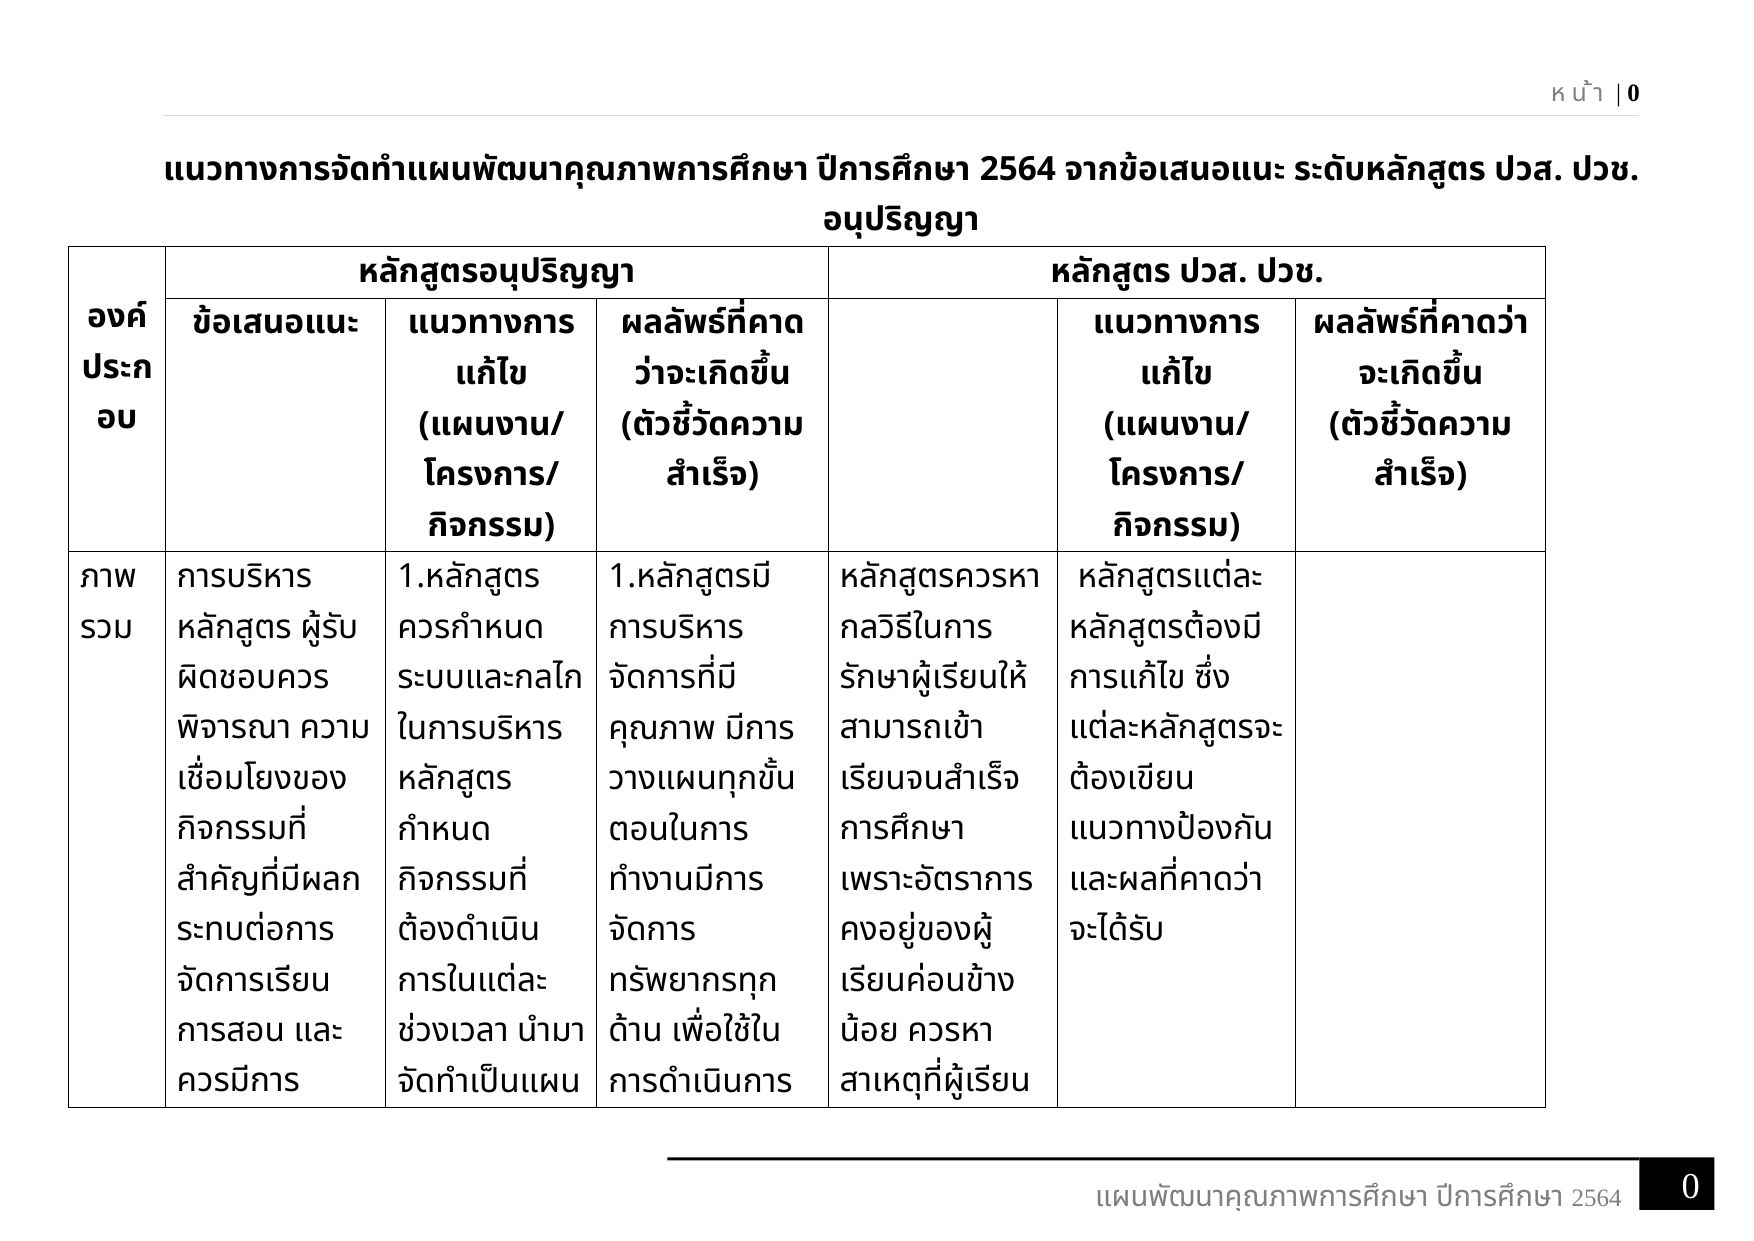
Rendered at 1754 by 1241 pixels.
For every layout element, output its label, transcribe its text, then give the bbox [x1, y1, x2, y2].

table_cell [1058, 552, 1295, 1107]
table_header หลักสูตรอนุปริญญา [166, 247, 828, 297]
table_cell ผลลัพธ์ที่คาดว่าจะเกิดขึ้น (ตัวชี้วัดความสำเร็จ) [1296, 299, 1545, 551]
table_cell [1296, 552, 1545, 1107]
text แนวทางการจัดทำแผนพัฒนาคุณภาพการศึกษา ปีการศึกษา 2564 จากข้อเสนอแนะ ระดับหลักสูตร ปวส. ปวช. อนุปริญญา [162, 145, 1639, 246]
table_cell ภาพรวม [69, 552, 165, 1107]
table_header องค์ประกอบ [69, 247, 165, 551]
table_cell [386, 552, 596, 1107]
table_cell ข้อเสนอแนะ [166, 299, 385, 551]
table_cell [597, 552, 828, 1107]
table_header หลักสูตร ปวส. ปวช. [829, 247, 1545, 297]
table_cell ผลลัพธ์ที่คาดว่าจะเกิดขึ้น (ตัวชี้วัดความสำเร็จ) [597, 299, 828, 551]
table_cell แนวทางการแก้ไข (แผนงาน/โครงการ/กิจกรรม) [386, 299, 596, 551]
table_cell [829, 299, 1057, 551]
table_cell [829, 552, 1057, 1107]
table_cell แนวทางการแก้ไข (แผนงาน/โครงการ/กิจกรรม) [1058, 299, 1295, 551]
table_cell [166, 552, 385, 1107]
